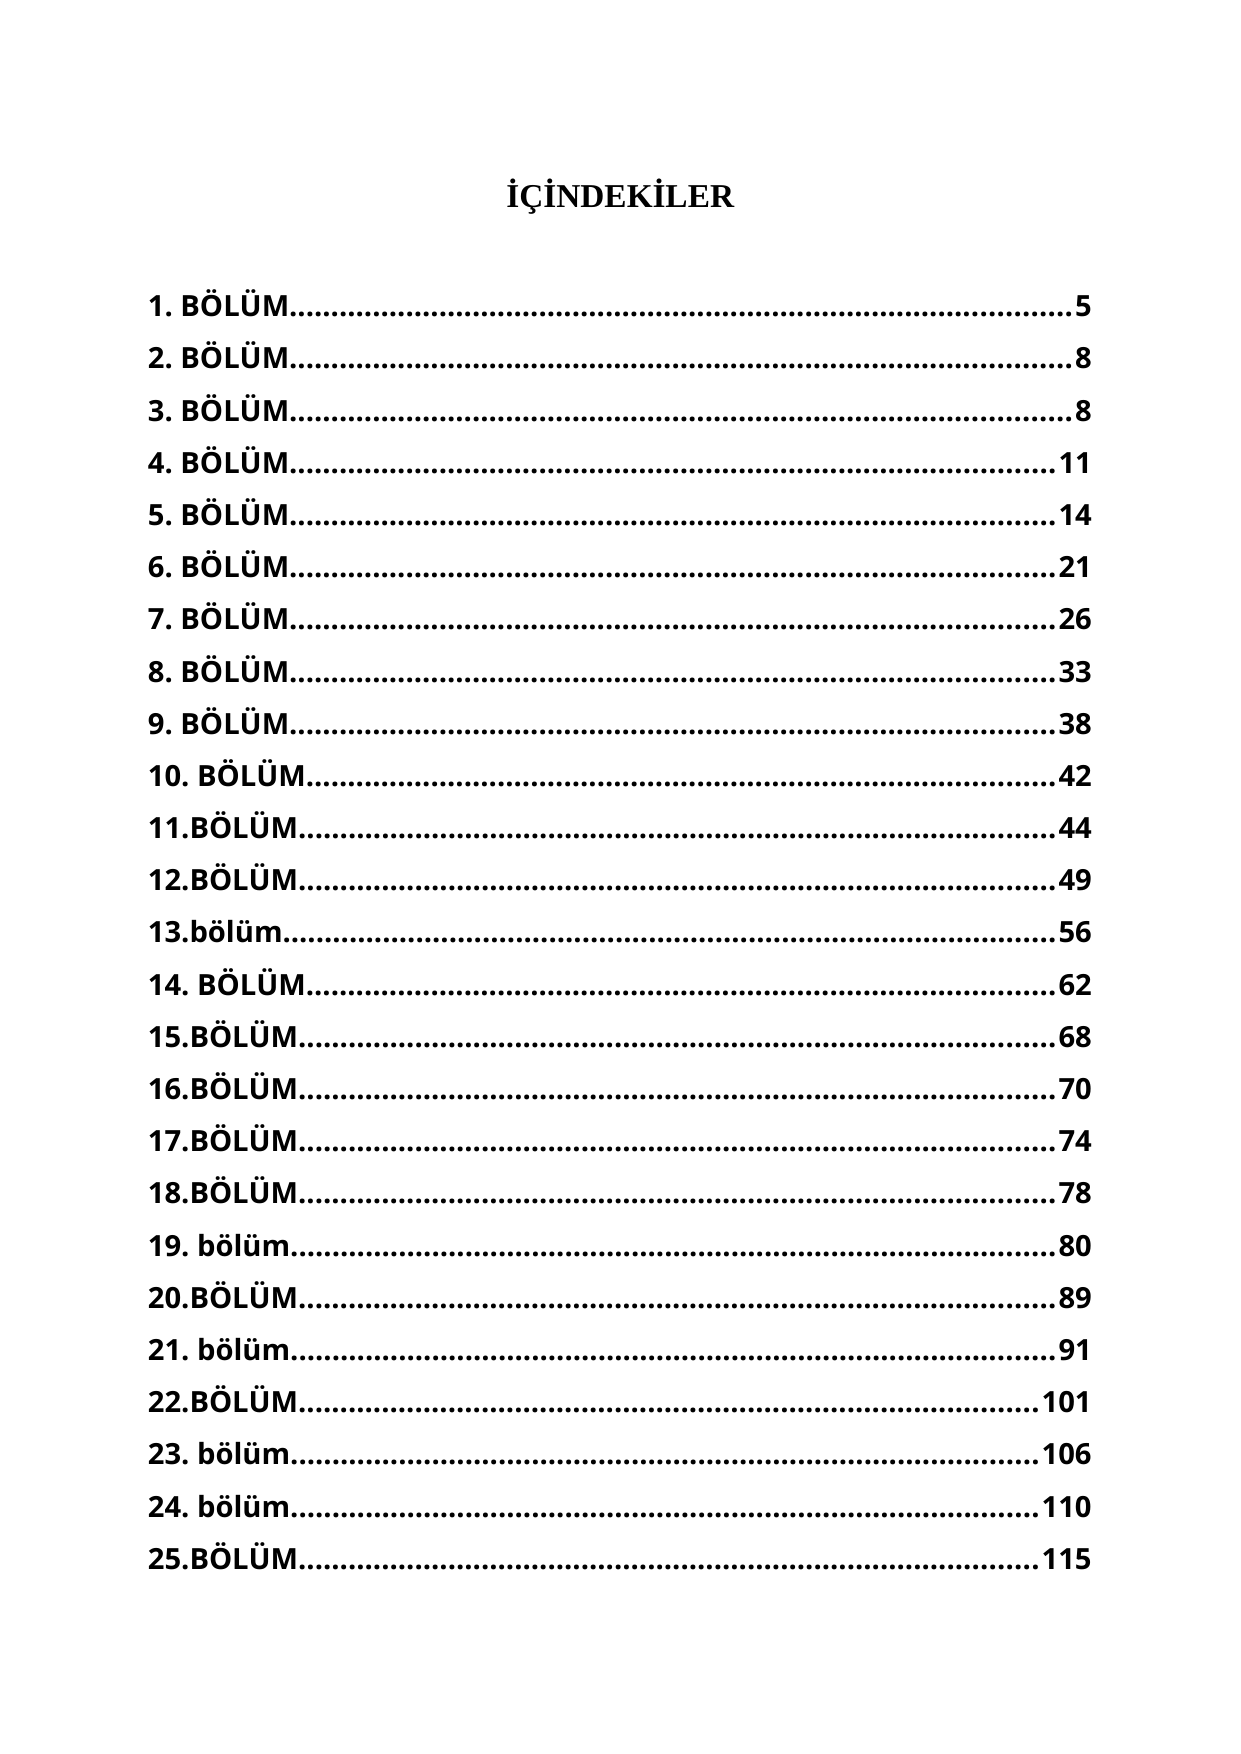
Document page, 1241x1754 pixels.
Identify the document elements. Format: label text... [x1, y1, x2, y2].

text 11.BÖLÜM 44 [148, 807, 1093, 847]
text 25.BÖLÜM 115 [148, 1538, 1093, 1578]
text 6. BÖLÜM 21 [148, 546, 1093, 586]
text 24. bölüm 110 [148, 1486, 1093, 1526]
text 18.BÖLÜM 78 [148, 1173, 1093, 1212]
text 21. bölüm 91 [148, 1329, 1093, 1369]
text 10. BÖLÜM 42 [148, 755, 1093, 795]
text 14. BÖLÜM 62 [148, 964, 1093, 1004]
text 19. bölüm 80 [148, 1225, 1093, 1264]
text 20.BÖLÜM 89 [148, 1277, 1093, 1317]
text 13.bölüm 56 [148, 912, 1093, 951]
text 4. BÖLÜM 11 [148, 442, 1093, 482]
text 2. BÖLÜM 8 [148, 338, 1093, 377]
text İÇİNDEKİLER [148, 177, 1093, 215]
text 9. BÖLÜM 38 [148, 703, 1093, 743]
text 5. BÖLÜM 14 [148, 494, 1093, 534]
text 23. bölüm 106 [148, 1434, 1093, 1473]
text 3. BÖLÜM 8 [148, 390, 1093, 429]
text 8. BÖLÜM 33 [148, 651, 1093, 691]
text 15.BÖLÜM 68 [148, 1016, 1093, 1056]
text 1. BÖLÜM 5 [148, 286, 1093, 325]
text 17.BÖLÜM 74 [148, 1121, 1093, 1160]
text 7. BÖLÜM 26 [148, 599, 1093, 638]
text 12.BÖLÜM 49 [148, 859, 1093, 899]
text 22.BÖLÜM 101 [148, 1381, 1093, 1421]
text 16.BÖLÜM 70 [148, 1068, 1093, 1108]
